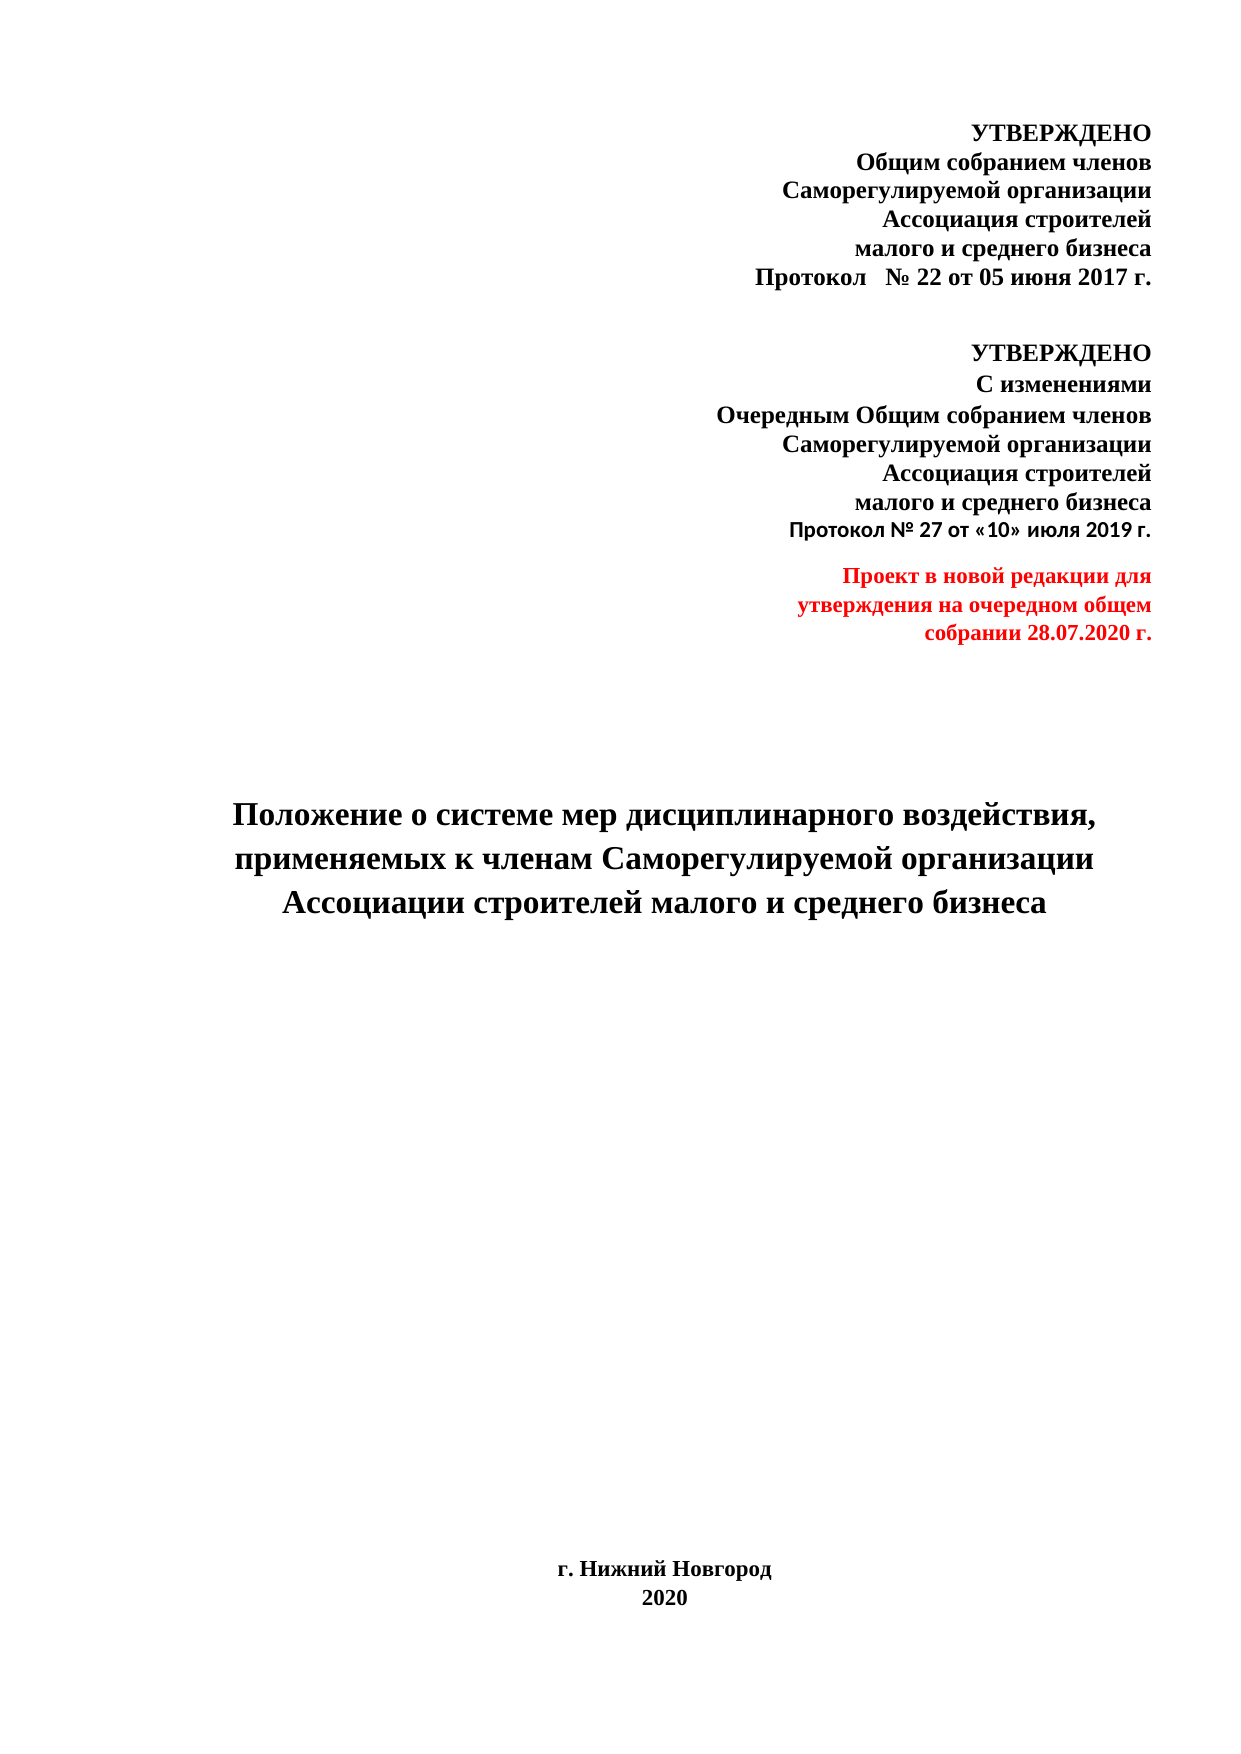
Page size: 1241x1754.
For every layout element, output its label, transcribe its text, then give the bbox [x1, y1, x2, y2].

text 2020 [177, 1583, 1152, 1611]
text УТВЕРЖДЕНО [177, 338, 1152, 367]
text малого и среднего бизнеса [177, 233, 1152, 262]
text Ассоциация строителей [177, 204, 1152, 233]
text Проект в новой редакции для утверждения на очередном общем собрании 28.07.2020 г. [753, 562, 1152, 646]
text г. Нижний Новгород [177, 1554, 1152, 1583]
text Саморегулируемой организации [177, 176, 1152, 204]
text Саморегулируемой организации [664, 429, 1152, 458]
text Общим собранием членов [177, 147, 1152, 176]
text С изменениями [177, 369, 1152, 398]
text Протокол № 27 от «10» июля 2019 г. [753, 515, 1152, 543]
text малого и среднего бизнеса [664, 487, 1152, 515]
text УТВЕРЖДЕНО [177, 118, 1152, 147]
text Положение о системе мер дисциплинарного воздействия, применяемых к членам Саморегулируемой организации Ассоциации строителей малого и среднего бизнеса [177, 794, 1152, 920]
text Очередным Общим собранием членов [664, 400, 1152, 429]
text Протокол № 22 от 05 июня 2017 г. [177, 262, 1152, 291]
text Ассоциация строителей [664, 458, 1152, 487]
